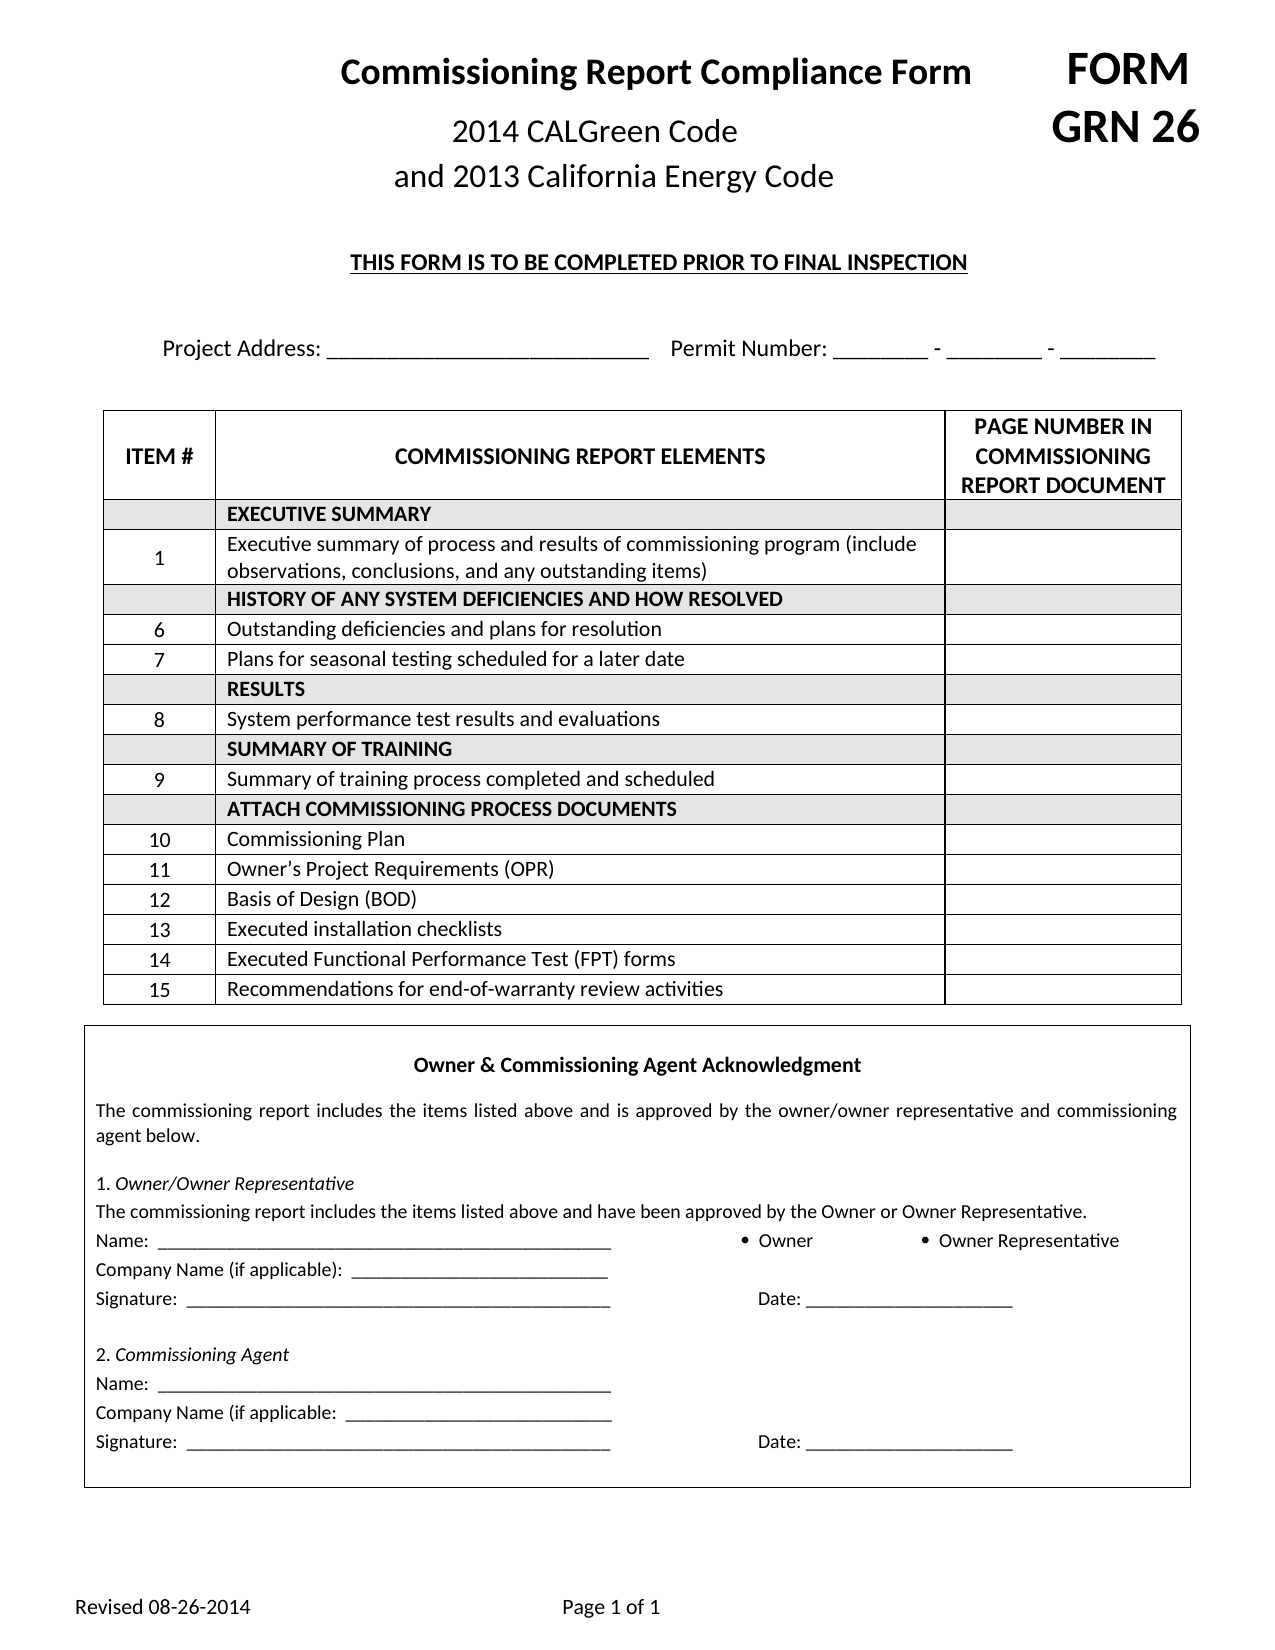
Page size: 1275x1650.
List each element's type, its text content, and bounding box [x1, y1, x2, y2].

table_cell 11 [104, 855, 215, 884]
table_cell [946, 735, 1181, 764]
table_cell [104, 795, 215, 824]
table_cell [946, 500, 1181, 529]
table_cell [946, 645, 1181, 674]
table_cell 7 [104, 645, 215, 674]
table_cell RESULTS [216, 675, 944, 704]
table_cell [946, 945, 1181, 974]
table_cell 9 [104, 765, 215, 794]
table_cell [946, 915, 1181, 944]
table_cell [946, 825, 1181, 854]
table_cell 14 [104, 945, 215, 974]
table_cell 12 [104, 885, 215, 914]
table_cell Executed Functional Performance Test (FPT) forms [216, 945, 944, 974]
table_cell EXECUTIVE SUMMARY [216, 500, 944, 529]
table_cell [104, 500, 215, 529]
table_cell 15 [104, 975, 215, 1004]
table_cell [946, 795, 1181, 824]
table_header COMMISSIONING REPORT ELEMENTS [216, 411, 944, 499]
table_cell [946, 885, 1181, 914]
table_cell Plans for seasonal testing scheduled for a later date [216, 645, 944, 674]
table_cell 6 [104, 615, 215, 644]
table_header ITEM # [104, 411, 215, 499]
table_cell [946, 615, 1181, 644]
table_cell [104, 675, 215, 704]
table_cell HISTORY OF ANY SYSTEM DEFICIENCIES AND HOW RESOLVED [216, 585, 944, 614]
table_cell [104, 735, 215, 764]
table_cell Executive summary of process and results of commissioning program (include observations, conclusions, and any outstanding items) [216, 530, 944, 584]
table_cell [946, 765, 1181, 794]
table_cell Summary of training process completed and scheduled [216, 765, 944, 794]
table_cell [946, 675, 1181, 704]
table_cell 10 [104, 825, 215, 854]
table_cell Recommendations for end-of-warranty review activities [216, 975, 944, 1004]
table_cell [946, 855, 1181, 884]
table_cell Outstanding deficiencies and plans for resolution [216, 615, 944, 644]
table_cell [946, 705, 1181, 734]
text THIS FORM IS TO BE COMPLETED PRIOR TO FINAL INSPECTION [75, 247, 1200, 277]
table_cell 13 [104, 915, 215, 944]
table_cell [946, 975, 1181, 1004]
table_cell Owner’s Project Requirements (OPR) [216, 855, 944, 884]
table_cell ATTACH COMMISSIONING PROCESS DOCUMENTS [216, 795, 944, 824]
table_cell 8 [104, 705, 215, 734]
table_cell [946, 585, 1181, 614]
table_cell Commissioning Plan [216, 825, 944, 854]
table_header Owner & Commissioning Agent Acknowledgment The commissioning report includes the items listed above and is approved by the owner/owner representative and commissioning agent below. 1. Owner/Owner Representative The commissioning report includes the items listed above and have been approved by the Owner or Owner Representative. Name: ______________________________________________ Owner Owner Representative Company Name (if applicable): __________________________ Signature: ___________________________________________ Date: _____________________ 2. Commissioning Agent Name: ______________________________________________ Company Name (if applicable: ___________________________ Signature: ___________________________________________ Date: _____________________ [85, 1026, 1190, 1487]
text Project Address: ___________________________ Permit Number: ________ - ________ - ________ [75, 333, 1200, 362]
table_cell Executed installation checklists [216, 915, 944, 944]
table_cell SUMMARY OF TRAINING [216, 735, 944, 764]
table_cell Basis of Design (BOD) [216, 885, 944, 914]
table_cell [946, 530, 1181, 584]
table_cell System performance test results and evaluations [216, 705, 944, 734]
table_header PAGE NUMBER IN COMMISSIONING REPORT DOCUMENT [946, 411, 1181, 499]
table_cell [104, 585, 215, 614]
table_cell 1 [104, 530, 215, 584]
